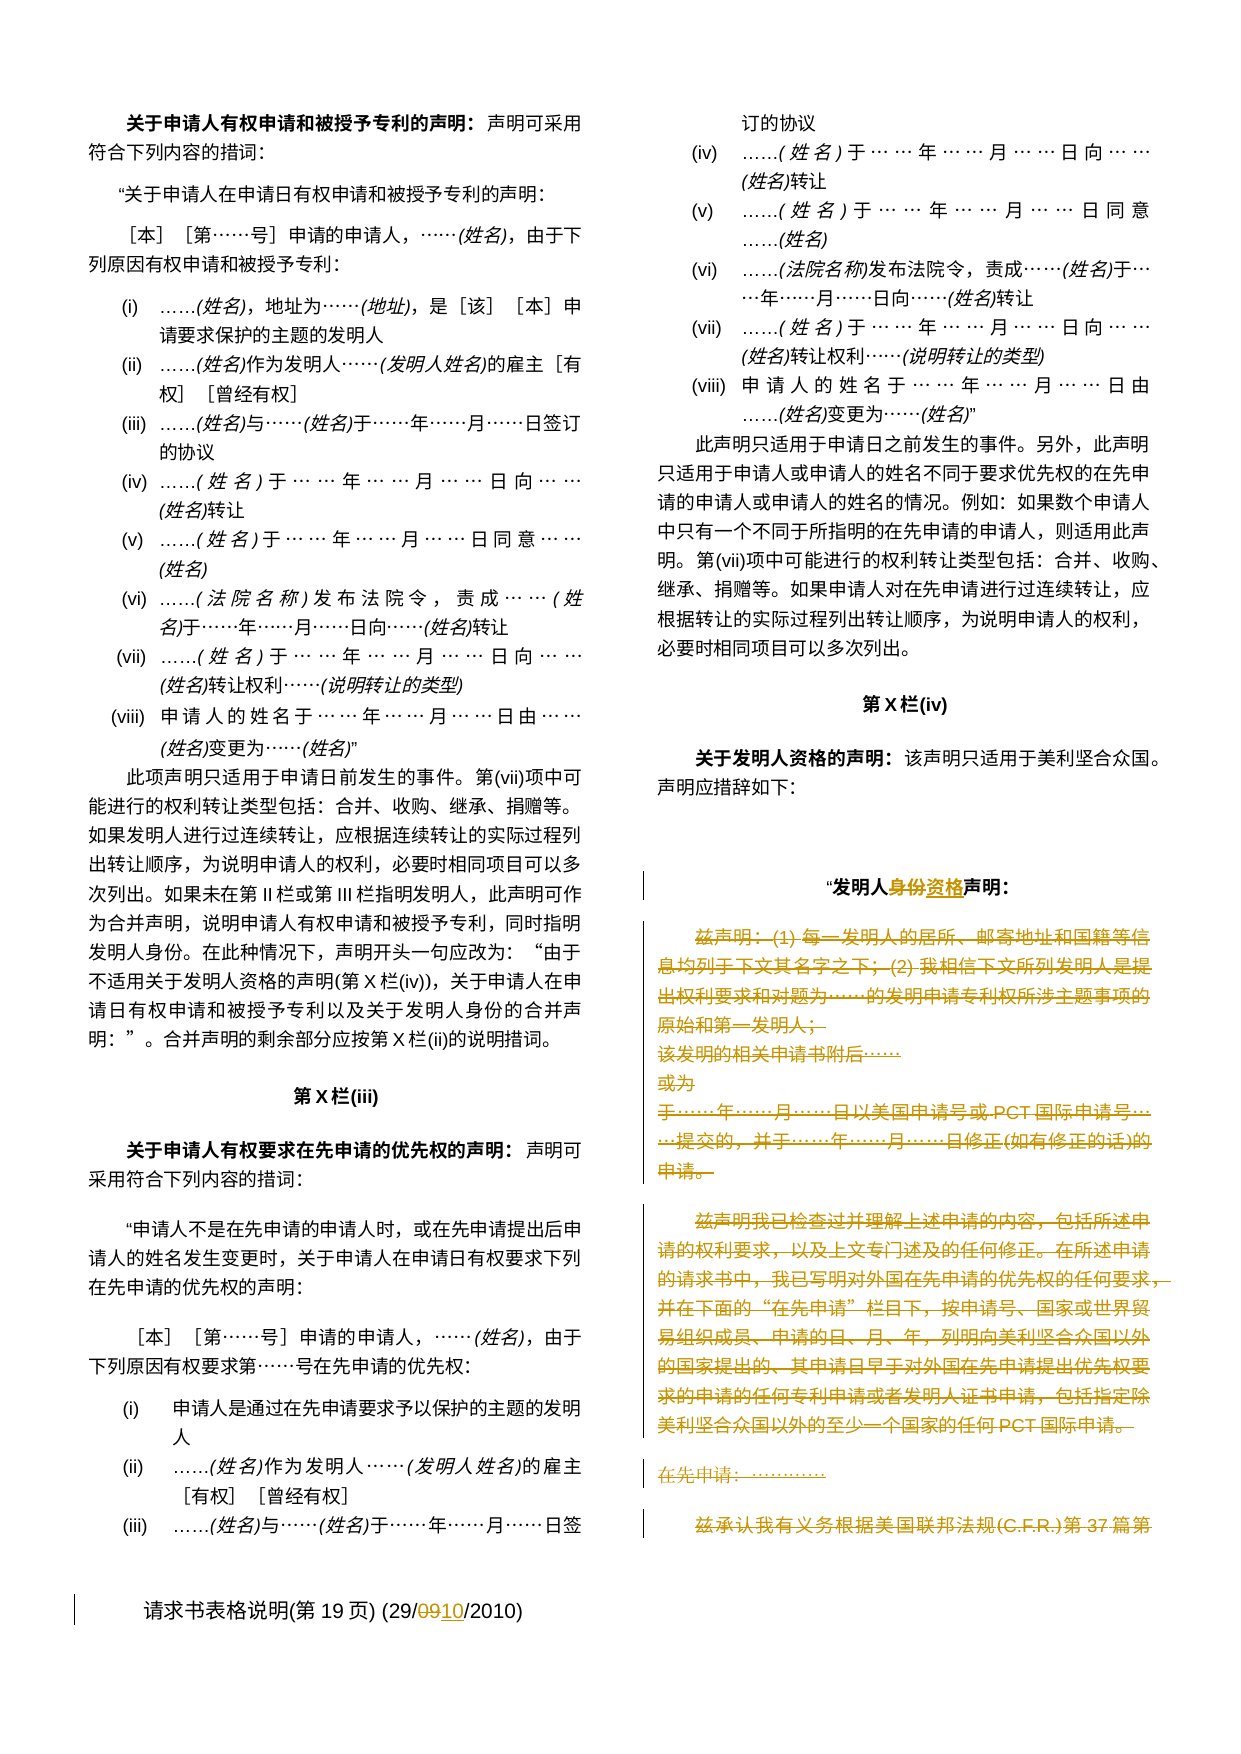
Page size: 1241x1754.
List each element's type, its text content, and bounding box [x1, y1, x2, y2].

text (vi) ……(法院名称)发布法院令，责成……(姓 名)于……年……月……日向……(姓名)转让 [121, 581, 582, 640]
text (viii) 申请人的姓名于……年……月……日由…… (姓名)变更为……(姓名)” [111, 698, 582, 761]
text 此声明只适用于申请日之前发生的事件。另外，此声明只适用于申请人或申请人的姓名不同于要求优先权的在先申请的申请人或申请人的姓名的情况。例如：如果数个申请人中只有一个不同于所指明的在先申请的申请人，则适用此声明。第(vii)项中可能进行的权利转让类型包括：合并、收购、继承、捐赠等。如果申请人对在先申请进行过连续转让，应根据转让的实际过程列出转让顺序，为说明申请人的权利，必要时相同项目可以多次列出。 [657, 427, 1152, 661]
text (i) ……(姓名)，地址为……(地址)，是［该］［本］申请要求保护的主题的发明人 [121, 290, 582, 348]
text ［本］［第……号］申请的申请人，……(姓名)，由于下列原因有权申请和被授予专利： [89, 219, 582, 277]
text (iii) ……(姓名)与……(姓名)于……年……月……日签订的协议 [691, 106, 1152, 136]
text 第X栏(iii) [89, 1077, 582, 1108]
text (iii) ……(姓名)与……(姓名)于……年……月……日签订的协议 [121, 406, 582, 465]
text 此项声明只适用于申请日前发生的事件。第(vii)项中可能进行的权利转让类型包括：合并、收购、继承、捐赠等。如果发明人进行过连续转让，应根据连续转让的实际过程列出转让顺序，为说明申请人的权利，必要时相同项目可以多次列出。如果未在第II栏或第III栏指明发明人，此声明可作为合并声明，说明申请人有权申请和被授予专利，同时指明发明人身份。在此种情况下，声明开头一句应改为：“由于不适用关于发明人资格的声明(第X栏(iv))，关于申请人在申请日有权申请和被授予专利以及关于发明人身份的合并声明：”。合并声明的剩余部分应按第X栏(ii)的说明措词。 [89, 761, 582, 1052]
text “关于申请人在申请日有权申请和被授予专利的声明： [89, 177, 582, 206]
text 关于发明人资格的声明：该声明只适用于美利坚合众国。声明应措辞如下： [657, 742, 1152, 800]
text (ii) ……(姓名)作为发明人……(发明人姓名)的雇主［有权］［曾经有权］ [122, 1450, 582, 1508]
text (v) ……(姓名)于……年……月……日同意…… (姓名) [121, 523, 582, 581]
text ［本］［第……号］申请的申请人，……(姓名)，由于下列原因有权要求第……号在先申请的优先权： [89, 1321, 582, 1379]
text (vi) ……(法院名称)发布法院令，责成……(姓名)于……年……月……日向……(姓名)转让 [691, 252, 1152, 311]
text (viii) 申请人的姓名于……年……月……日由 ……(姓名)变更为……(姓名)” [691, 369, 1152, 427]
text (iv) ……(姓名)于……年……月……日向…… (姓名)转让 [121, 465, 582, 523]
text (v) ……(姓名)于……年……月……日同意 ……(姓名) [691, 194, 1152, 252]
text (ii) ……(姓名)作为发明人……(发明人姓名)的雇主［有权］［曾经有权］ [121, 348, 582, 406]
text 第X栏(iv) [657, 686, 1152, 717]
text “发明人声明： [657, 871, 1152, 900]
text (vii) ……(姓名)于……年……月……日向…… (姓名)转让权利……(说明转让的类型) [116, 640, 582, 698]
text (iv) ……(姓名)于……年……月……日向…… (姓名)转让 [691, 136, 1152, 194]
text (i) 申请人是通过在先申请要求予以保护的主题的发明人 [122, 1392, 582, 1450]
text (iii) ……(姓名)与……(姓名)于……年……月……日签订的协议 [122, 1508, 582, 1538]
text “申请人不是在先申请的申请人时，或在先申请提出后申请人的姓名发生变更时，关于申请人在申请日有权要求下列在先申请的优先权的声明： [89, 1213, 582, 1300]
text (vii) ……(姓名)于……年……月……日向…… (姓名)转让权利……(说明转让的类型) [691, 311, 1152, 369]
text 关于申请人有权申请和被授予专利的声明：声明可采用符合下列内容的措词： [89, 106, 582, 165]
text 关于申请人有权要求在先申请的优先权的声明：声明可采用符合下列内容的措词： [89, 1133, 582, 1192]
